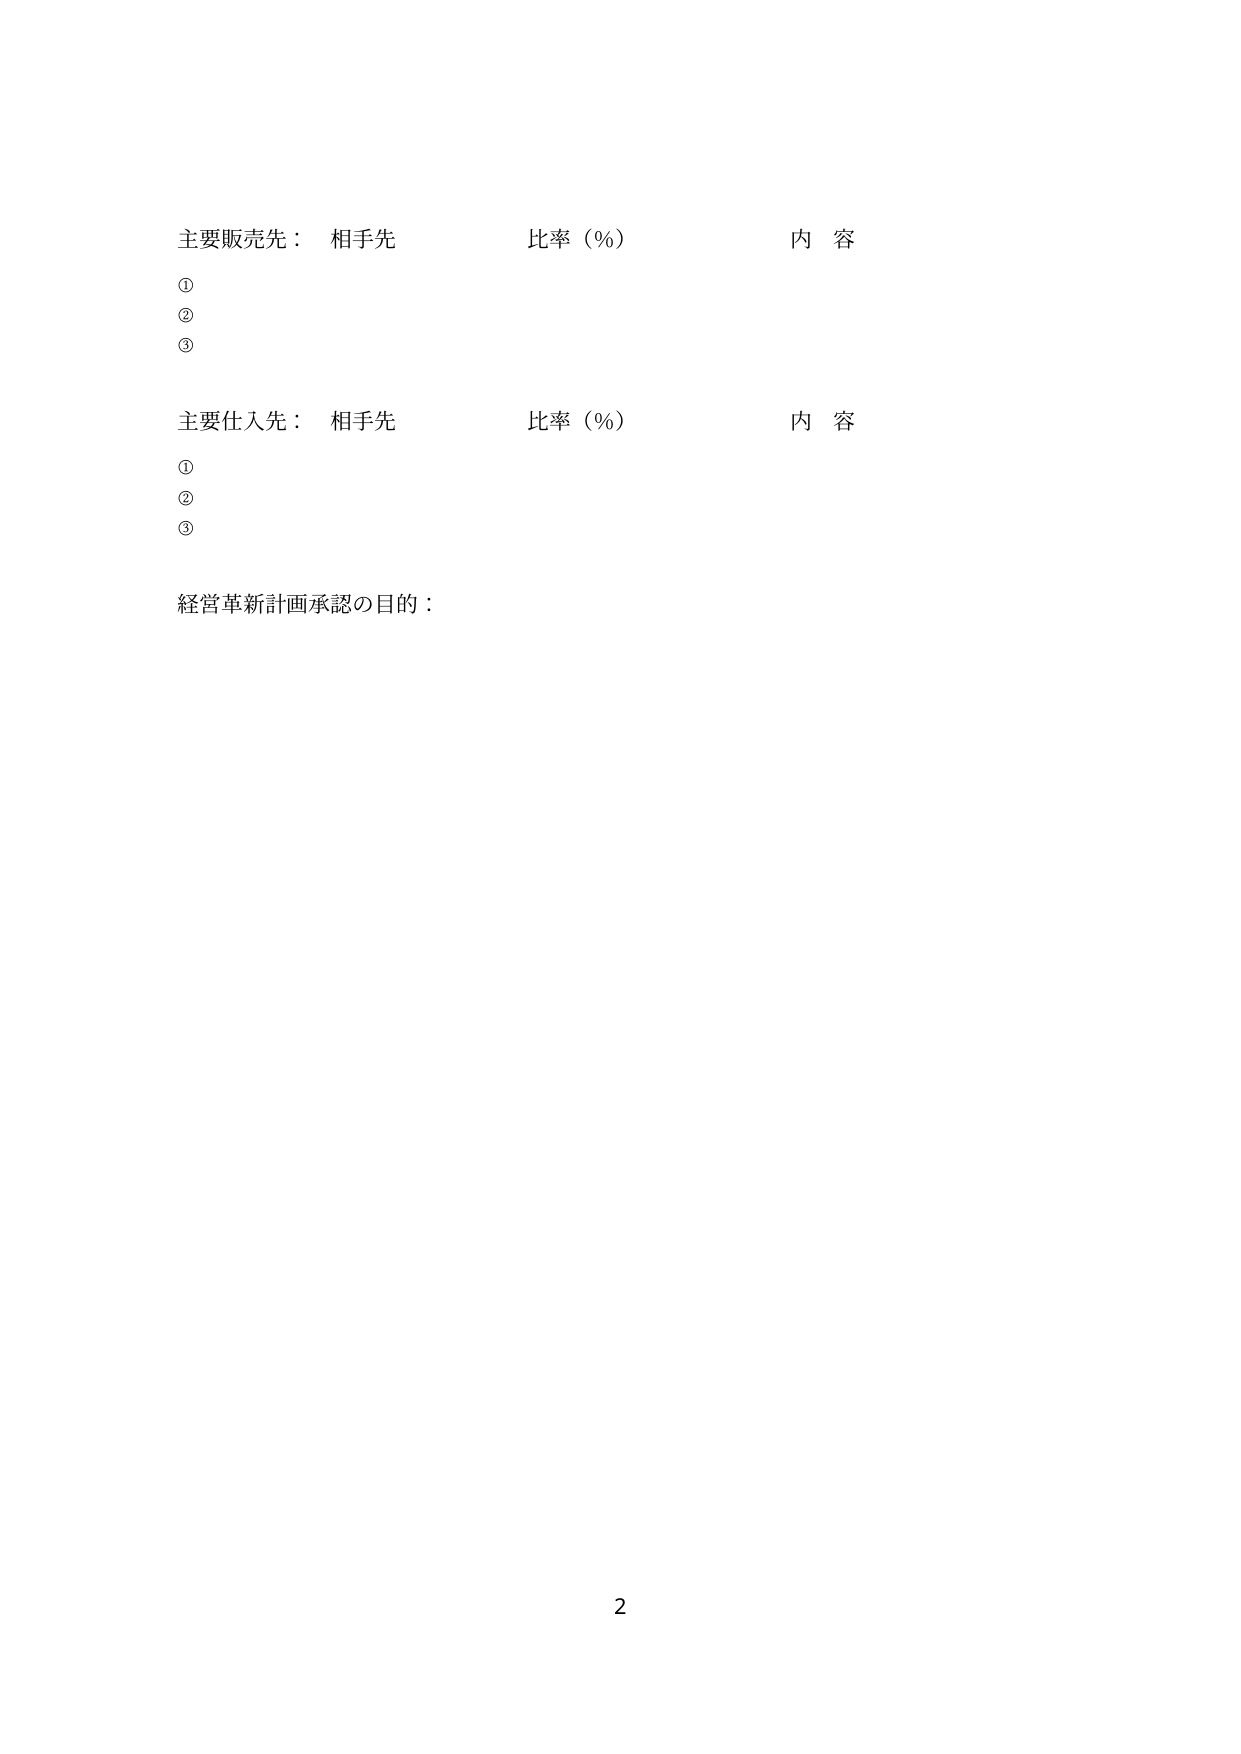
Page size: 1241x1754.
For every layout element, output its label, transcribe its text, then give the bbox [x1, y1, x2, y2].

text ① [177, 268, 1063, 299]
text 経営革新計画承認の目的： [177, 572, 1063, 633]
text 主要販売先： 相手先 比率（％） 内 容 [177, 207, 1063, 268]
text ① [177, 451, 1063, 481]
text ③ [177, 512, 1063, 542]
text ② [177, 481, 1063, 512]
text ③ [177, 329, 1063, 359]
text ② [177, 299, 1063, 329]
text 主要仕入先： 相手先 比率（％） 内 容 [177, 390, 1063, 451]
